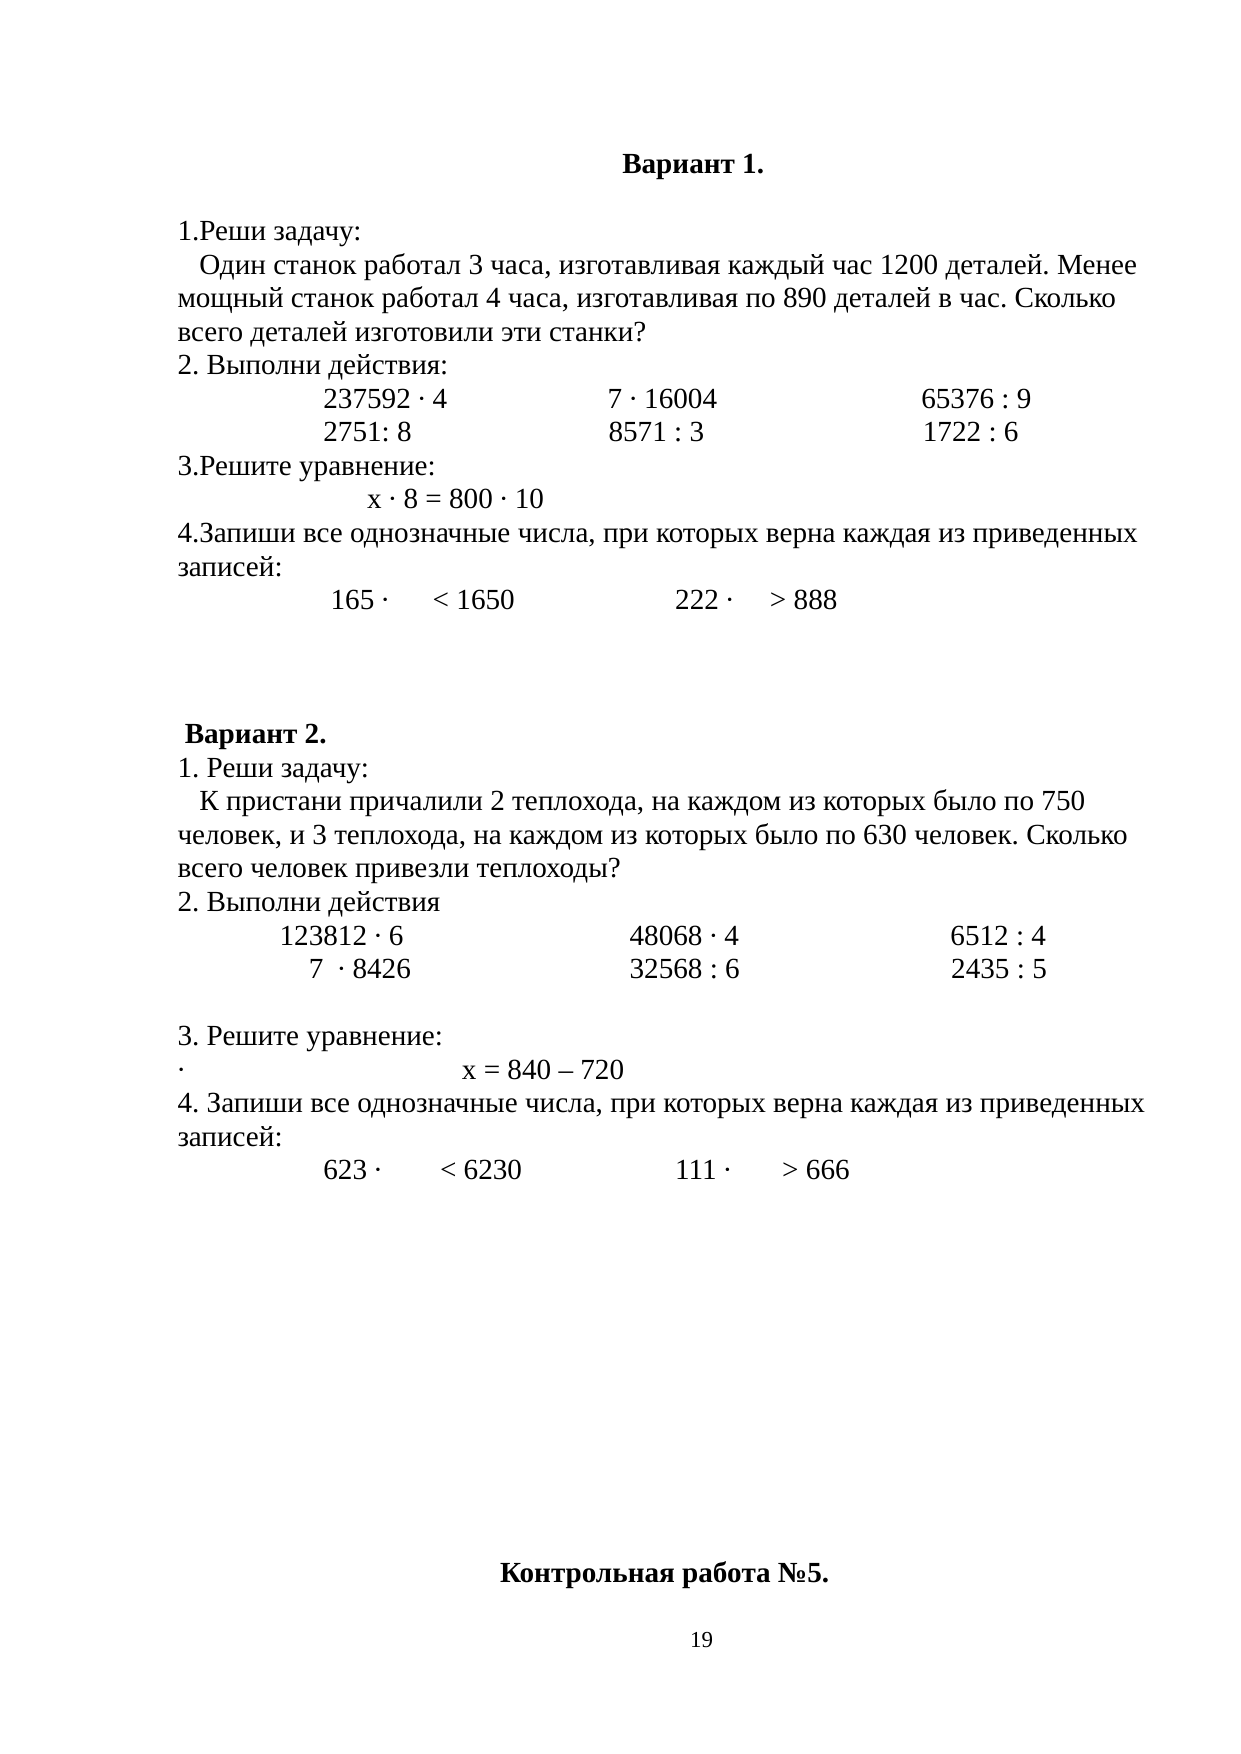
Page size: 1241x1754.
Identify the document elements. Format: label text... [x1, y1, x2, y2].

text х ∙ 8 = 800 ∙ 10 [177, 482, 1152, 515]
text ∙ х = 840 – 720 [177, 1052, 1152, 1085]
text Контрольная работа №5. [177, 1555, 1152, 1588]
text 2. Выполни действия: [177, 347, 1152, 381]
text 165 ∙ < 1650 222 ∙ > 888 [177, 582, 1152, 616]
text 123812 ∙ 6 48068 ∙ 4 6512 : 4 [177, 918, 1152, 951]
text 4.Запиши все однозначные числа, при которых верна каждая из приведенных записей: [177, 515, 1152, 582]
text 4. Запиши все однозначные числа, при которых верна каждая из приведенных записей: [177, 1085, 1152, 1152]
text 2. Выполни действия [177, 884, 1152, 918]
text 3. Решите уравнение: [177, 1018, 1152, 1052]
text 3.Решите уравнение: [177, 448, 1152, 482]
text 1.Реши задачу: [177, 213, 1152, 247]
text Вариант 2. [177, 716, 1152, 750]
text Вариант 1. [177, 146, 1152, 180]
text 623 ∙ < 6230 111 ∙ > 666 [177, 1152, 1152, 1186]
text Один станок работал 3 часа, изготавливая каждый час 1200 деталей. Менее мощный станок работал 4 часа, изготавливая по 890 деталей в час. Сколько всего деталей изготовили эти станки? [177, 247, 1152, 347]
text 237592 ∙ 4 7 ∙ 16004 65376 : 9 [177, 381, 1152, 414]
text К пристани причалили 2 теплохода, на каждом из которых было по 750 человек, и 3 теплохода, на каждом из которых было по 630 человек. Сколько всего человек привезли теплоходы? [177, 783, 1152, 884]
text 1. Реши задачу: [177, 750, 1152, 783]
text 7 ∙ 8426 32568 : 6 2435 : 5 [177, 951, 1152, 985]
text 2751: 8 8571 : 3 1722 : 6 [177, 414, 1152, 448]
